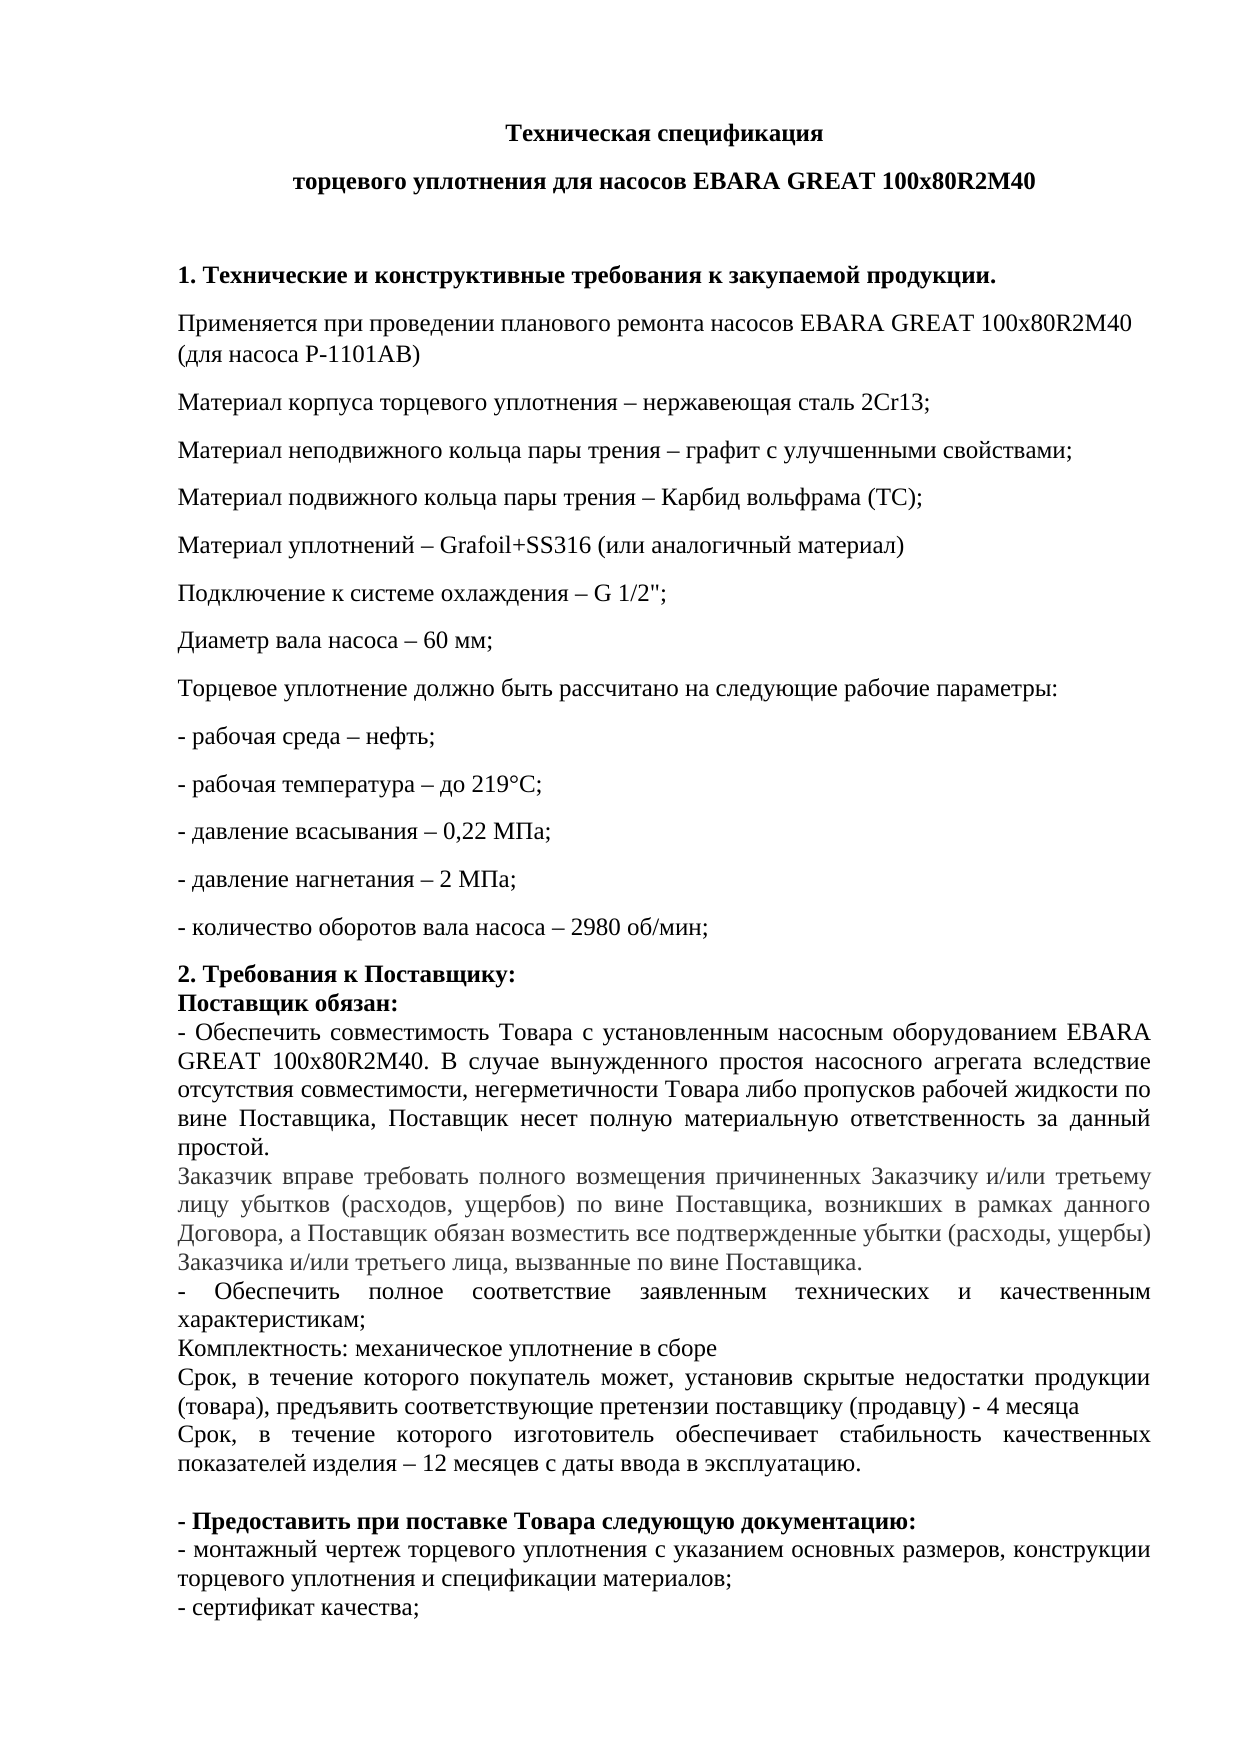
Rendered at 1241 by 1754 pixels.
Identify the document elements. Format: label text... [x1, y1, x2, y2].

text 1. Технические и конструктивные требования к закупаемой продукции. [177, 261, 1152, 289]
text Срок, в течение которого изготовитель обеспечивает стабильность качественных показателей изделия – 12 месяцев с даты ввода в эксплуатацию. [177, 1419, 1152, 1477]
text - монтажный чертеж торцевого уплотнения с указанием основных размеров, конструкции торцевого уплотнения и спецификации материалов; [177, 1534, 1152, 1592]
text Срок, в течение которого покупатель может, установив скрытые недостатки продукции (товара), предъявить соответствующие претензии поставщику (продавцу) - 4 месяца [177, 1362, 1152, 1419]
text - Обеспечить полное соответствие заявленным технических и качественным характеристикам; [177, 1276, 1152, 1333]
text торцевого уплотнения для насосов EBARA GREAT 100х80R2M40 [177, 166, 1152, 194]
text Подключение к системе охлаждения – G 1/2"; [177, 578, 1152, 607]
text Материал подвижного кольца пары трения – Карбид вольфрама (TC); [177, 482, 1152, 511]
text Применяется при проведении планового ремонта насосов EBARA GREAT 100х80R2M40 (для насоса Р-1101АВ) [177, 308, 1152, 368]
text Техническая спецификация [177, 118, 1152, 147]
text - Предоставить при поставке Товара следующую документацию: [177, 1506, 1152, 1534]
text - рабочая температура – до 219°С; [177, 769, 1152, 797]
text Материал уплотнений – Grafoil+SS316 (или аналогичный материал) [177, 530, 1152, 559]
text Торцевое уплотнение должно быть рассчитано на следующие рабочие параметры: [177, 673, 1152, 702]
text Материал корпуса торцевого уплотнения – нержавеющая сталь 2Cr13; [177, 387, 1152, 416]
text Поставщик обязан: [177, 988, 1152, 1017]
text - давление нагнетания – 2 МПа; [177, 864, 1152, 893]
text - рабочая среда – нефть; [177, 721, 1152, 750]
text - давление всасывания – 0,22 МПа; [177, 816, 1152, 845]
text Заказчик вправе требовать полного возмещения причиненных Заказчику и/или третьему лицу убытков (расходов, ущербов) по вине Поставщика, возникших в рамках данного Договора, а Поставщик обязан возместить все подтвержденные убытки (расходы, ущербы) Заказчика и/или третьего лица, вызванные по вине Поставщика. [177, 1161, 1152, 1276]
text - Обеспечить совместимость Товара с установленным насосным оборудованием EBARA GREAT 100х80R2M40. В случае вынужденного простоя насосного агрегата вследствие отсутствия совместимости, негерметичности Товара либо пропусков рабочей жидкости по вине Поставщика, Поставщик несет полную материальную ответственность за данный простой. [177, 1017, 1152, 1161]
text - количество оборотов вала насоса – 2980 об/мин; [177, 912, 1152, 941]
text 2. Требования к Поставщику: [177, 959, 1152, 988]
text - сертификат качества; [177, 1592, 1152, 1621]
text Диаметр вала насоса – 60 мм; [177, 626, 1152, 654]
text Материал неподвижного кольца пары трения – графит с улучшенными свойствами; [177, 435, 1152, 463]
text Комплектность: механическое уплотнение в сборе [177, 1333, 1152, 1362]
